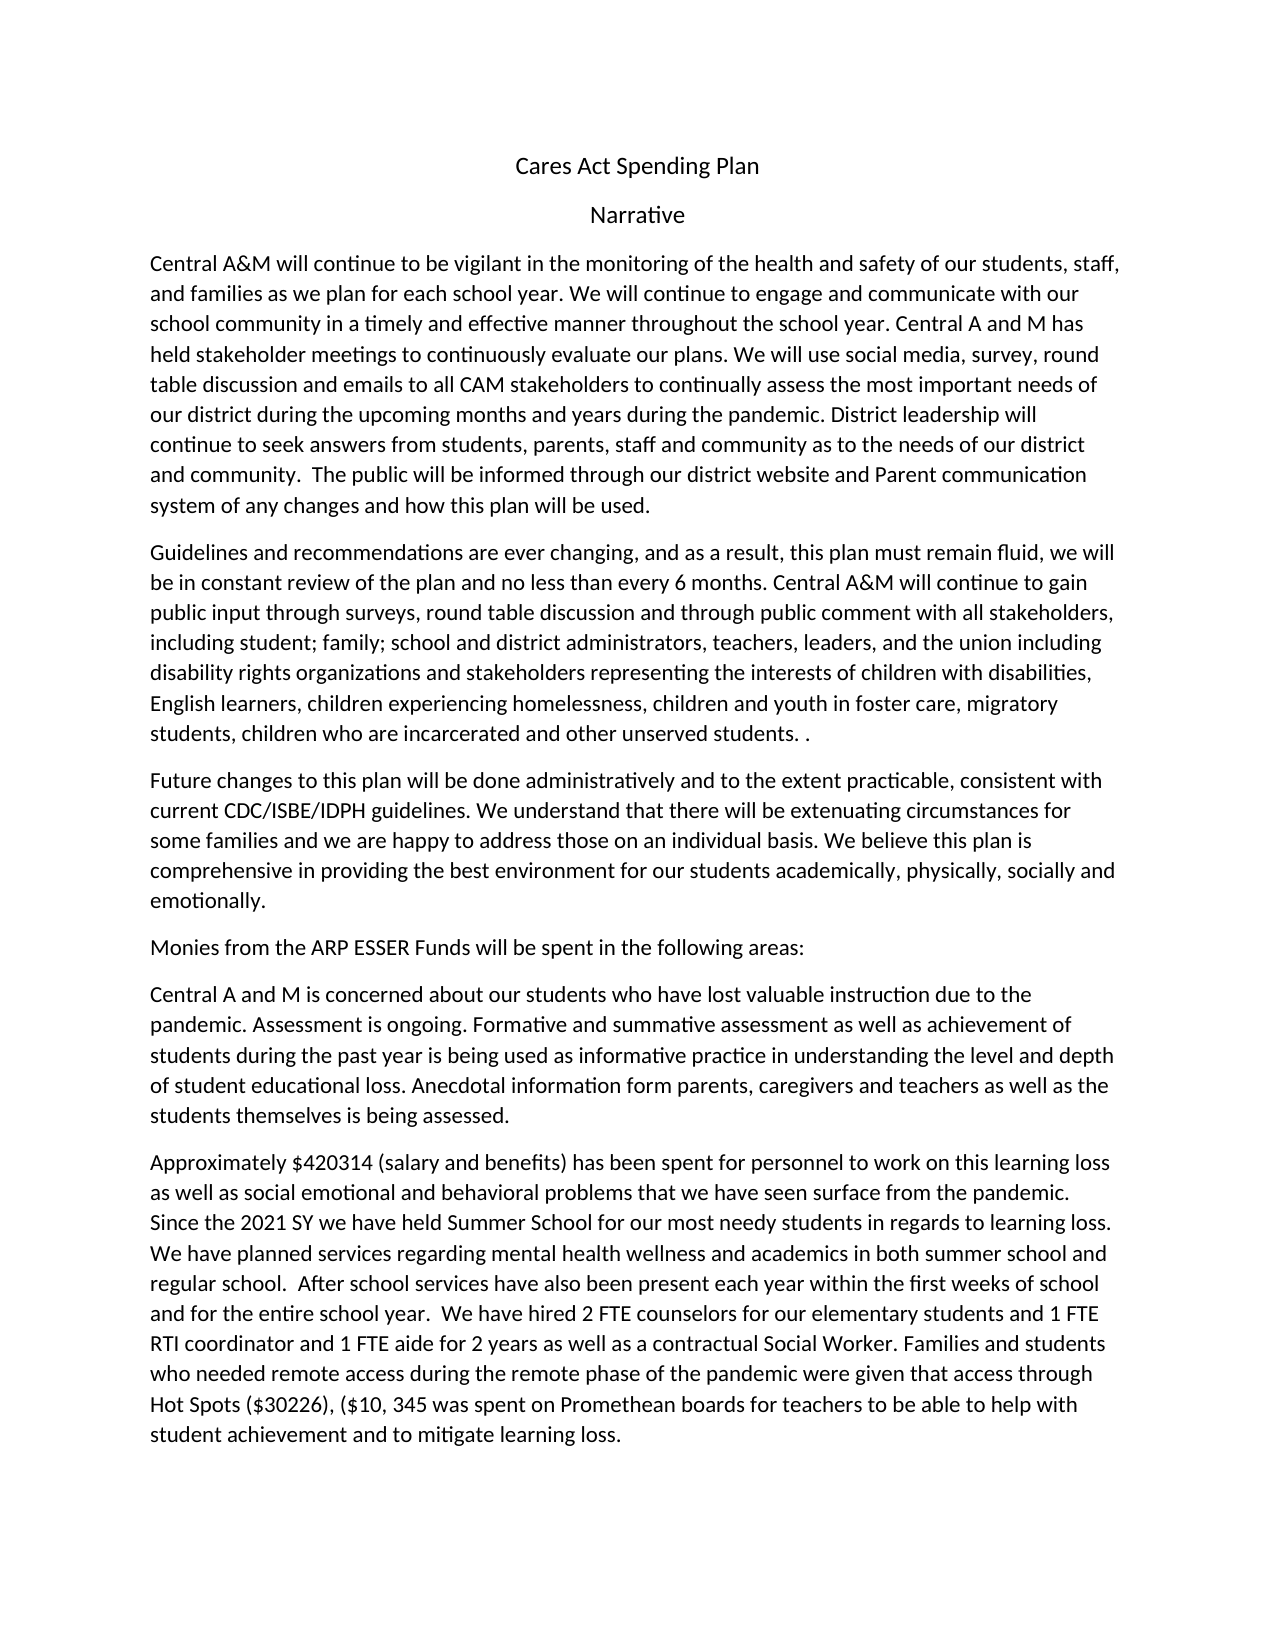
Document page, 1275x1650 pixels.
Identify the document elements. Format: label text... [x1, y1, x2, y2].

text Monies from the ARP ESSER Funds will be spent in the following areas: [150, 933, 1125, 962]
text Central A and M is concerned about our students who have lost valuable instruction due to the pandemic. Assessment is ongoing. Formative and summative assessment as well as achievement of students during the past year is being used as informative practice in understanding the level and depth of student educational loss. Anecdotal information form parents, caregivers and teachers as well as the students themselves is being assessed. [150, 980, 1125, 1129]
text Approximately $420314 (salary and benefits) has been spent for personnel to work on this learning loss as well as social emotional and behavioral problems that we have seen surface from the pandemic. Since the 2021 SY we have held Summer School for our most needy students in regards to learning loss. We have planned services regarding mental health wellness and academics in both summer school and regular school. After school services have also been present each year within the first weeks of school and for the entire school year. We have hired 2 FTE counselors for our elementary students and 1 FTE RTI coordinator and 1 FTE aide for 2 years as well as a contractual Social Worker. Families and students who needed remote access during the remote phase of the pandemic were given that access through Hot Spots ($30226), ($10, 345 was spent on Promethean boards for teachers to be able to help with student achievement and to mitigate learning loss. [150, 1148, 1125, 1448]
text Future changes to this plan will be done administratively and to the extent practicable, consistent with current CDC/ISBE/IDPH guidelines. We understand that there will be extenuating circumstances for some families and we are happy to address those on an individual basis. We believe this plan is comprehensive in providing the best environment for our students academically, physically, socially and emotionally. [150, 766, 1125, 915]
text Narrative [150, 199, 1125, 230]
text Central A&M will continue to be vigilant in the monitoring of the health and safety of our students, staff, and families as we plan for each school year. We will continue to engage and communicate with our school community in a timely and effective manner throughout the school year. Central A and M has held stakeholder meetings to continuously evaluate our plans. We will use social media, survey, round table discussion and emails to all CAM stakeholders to continually assess the most important needs of our district during the upcoming months and years during the pandemic. District leadership will continue to seek answers from students, parents, staff and community as to the needs of our district and community. The public will be informed through our district website and Parent communication system of any changes and how this plan will be used. [150, 249, 1125, 519]
text Guidelines and recommendations are ever changing, and as a result, this plan must remain fluid, we will be in constant review of the plan and no less than every 6 months. Central A&M will continue to gain public input through surveys, round table discussion and through public comment with all stakeholders, including student; family; school and district administrators, teachers, leaders, and the union including disability rights organizations and stakeholders representing the interests of children with disabilities, English learners, children experiencing homelessness, children and youth in foster care, migratory students, children who are incarcerated and other unserved students. . [150, 538, 1125, 747]
text Cares Act Spending Plan [150, 150, 1125, 181]
